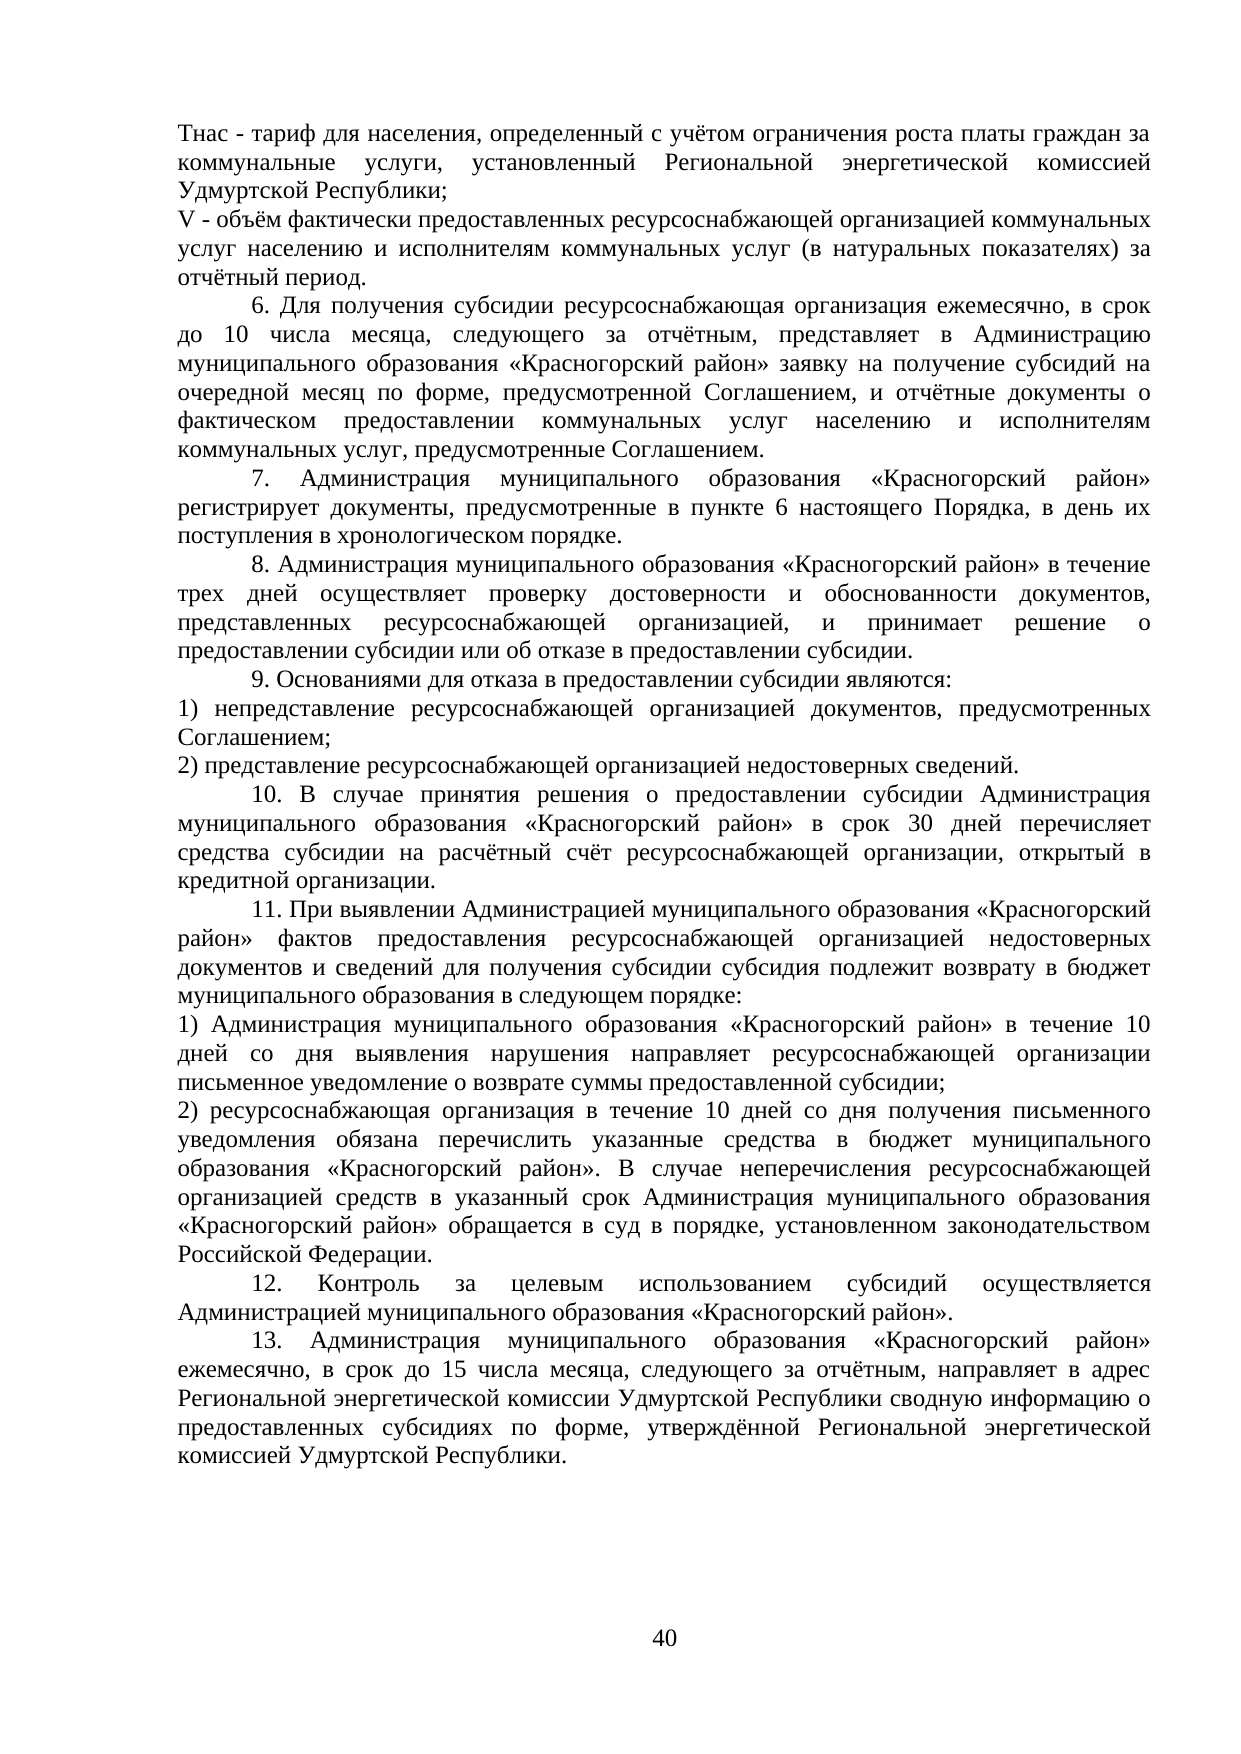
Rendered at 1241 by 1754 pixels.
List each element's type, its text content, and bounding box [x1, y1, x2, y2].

text 10. В случае принятия решения о предоставлении субсидии Администрация муниципального образования «Красногорский район» в срок 30 дней перечисляет средства субсидии на расчётный счёт ресурсоснабжающей организации, открытый в кредитной организации. [177, 779, 1152, 894]
text 7. Администрация муниципального образования «Красногорский район» регистрирует документы, предусмотренные в пункте 6 настоящего Порядка, в день их поступления в хронологическом порядке. [177, 463, 1152, 549]
text 12. Контроль за целевым использованием субсидий осуществляется Администрацией муниципального образования «Красногорский район». [177, 1268, 1152, 1326]
text Тнас - тариф для населения, определенный с учётом ограничения роста платы граждан за коммунальные услуги, установленный Региональной энергетической комиссией Удмуртской Республики; [177, 118, 1152, 204]
text 1) непредставление ресурсоснабжающей организацией документов, предусмотренных Соглашением; [177, 693, 1152, 751]
text 9. Основаниями для отказа в предоставлении субсидии являются: [177, 664, 1152, 693]
text 13. Администрация муниципального образования «Красногорский район» ежемесячно, в срок до 15 числа месяца, следующего за отчётным, направляет в адрес Региональной энергетической комиссии Удмуртской Республики сводную информацию о предоставленных субсидиях по форме, утверждённой Региональной энергетической комиссией Удмуртской Республики. [177, 1326, 1152, 1469]
text 11. При выявлении Администрацией муниципального образования «Красногорский район» фактов предоставления ресурсоснабжающей организацией недостоверных документов и сведений для получения субсидии субсидия подлежит возврату в бюджет муниципального образования в следующем порядке: [177, 894, 1152, 1009]
text 2) представление ресурсоснабжающей организацией недостоверных сведений. [177, 751, 1152, 779]
text 6. Для получения субсидии ресурсоснабжающая организация ежемесячно, в срок до 10 числа месяца, следующего за отчётным, представляет в Администрацию муниципального образования «Красногорский район» заявку на получение субсидий на очередной месяц по форме, предусмотренной Соглашением, и отчётные документы о фактическом предоставлении коммунальных услуг населению и исполнителям коммунальных услуг, предусмотренные Соглашением. [177, 291, 1152, 463]
text V - объём фактически предоставленных ресурсоснабжающей организацией коммунальных услуг населению и исполнителям коммунальных услуг (в натуральных показателях) за отчётный период. [177, 204, 1152, 291]
text 2) ресурсоснабжающая организация в течение 10 дней со дня получения письменного уведомления обязана перечислить указанные средства в бюджет муниципального образования «Красногорский район». В случае неперечисления ресурсоснабжающей организацией средств в указанный срок Администрация муниципального образования «Красногорский район» обращается в суд в порядке, установленном законодательством Российской Федерации. [177, 1096, 1152, 1268]
text 1) Администрация муниципального образования «Красногорский район» в течение 10 дней со дня выявления нарушения направляет ресурсоснабжающей организации письменное уведомление о возврате суммы предоставленной субсидии; [177, 1009, 1152, 1096]
text 8. Администрация муниципального образования «Красногорский район» в течение трех дней осуществляет проверку достоверности и обоснованности документов, представленных ресурсоснабжающей организацией, и принимает решение о предоставлении субсидии или об отказе в предоставлении субсидии. [177, 549, 1152, 664]
